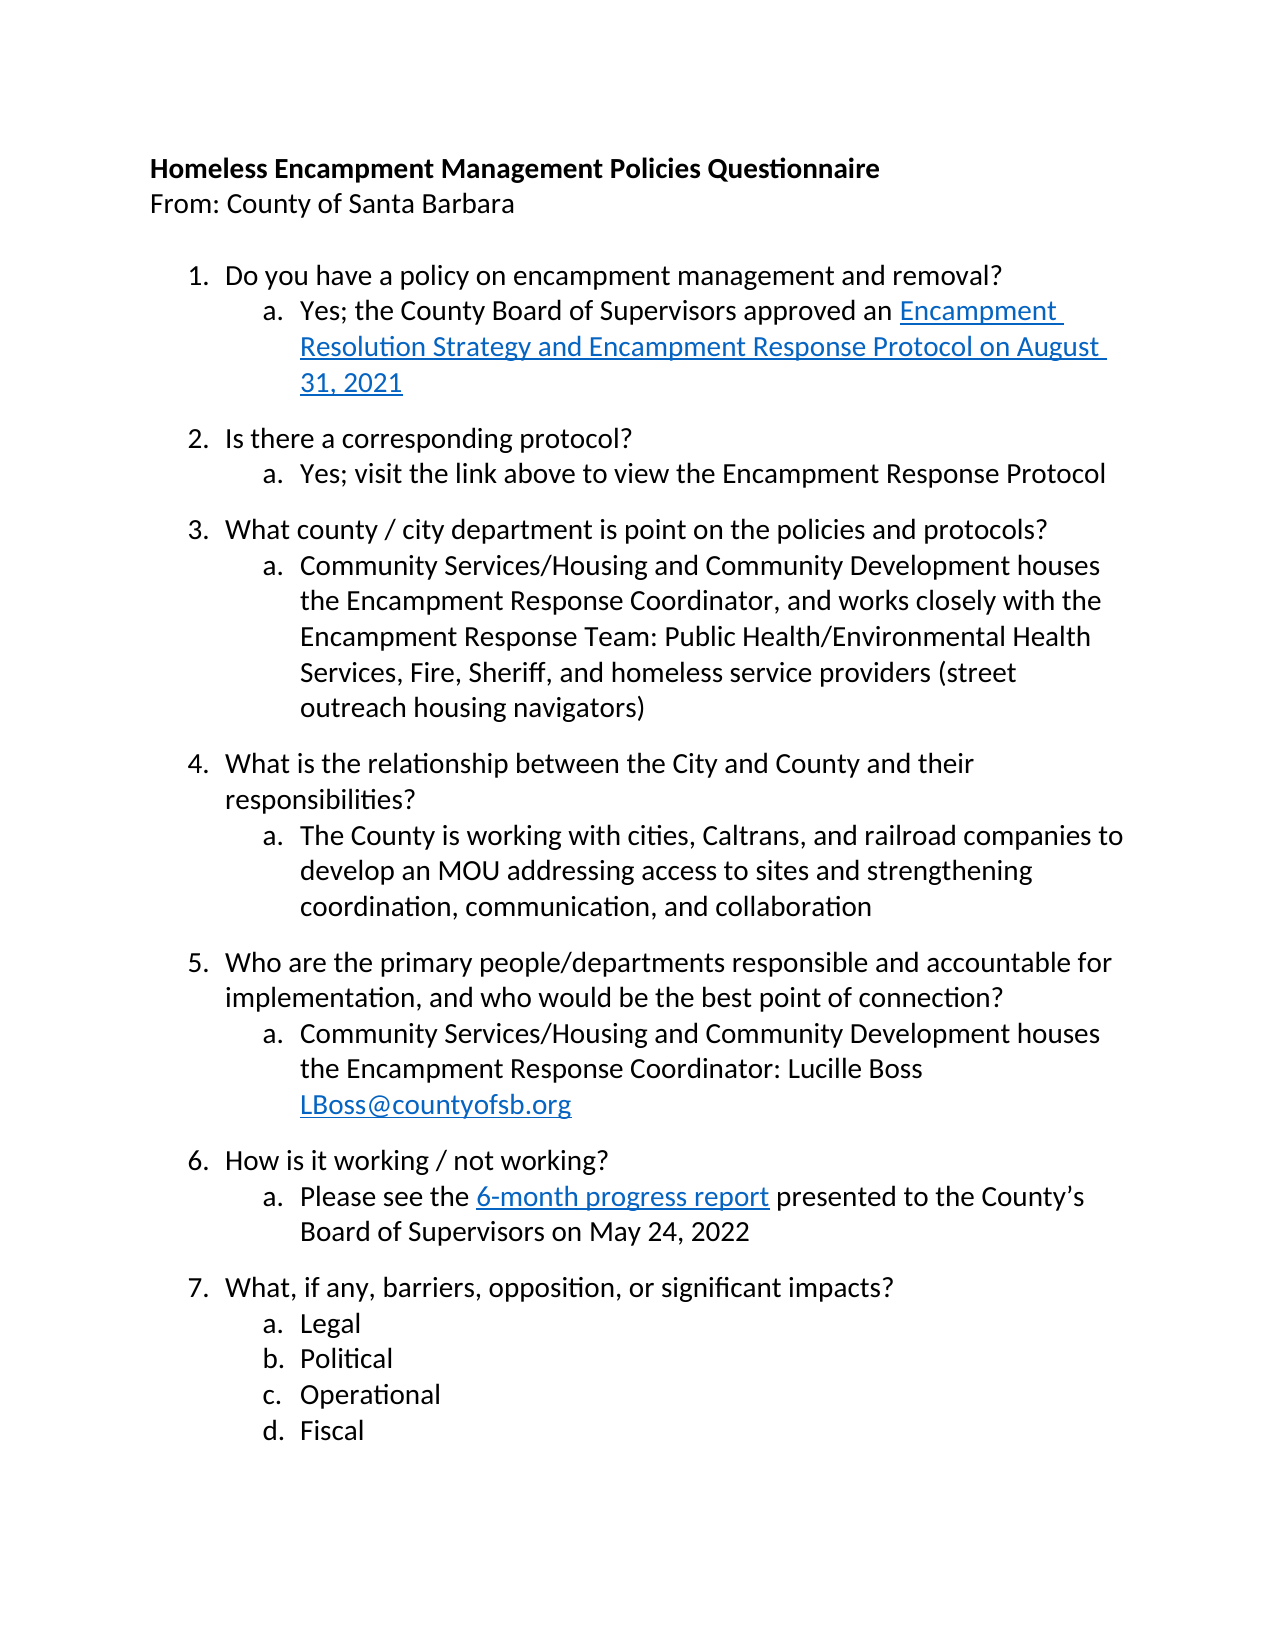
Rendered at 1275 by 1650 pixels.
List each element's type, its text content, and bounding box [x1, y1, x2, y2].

list Community Services/Housing and Community Development houses the Encampment Response Coordinator: Lucille Boss LBoss@countyofsb.org [262, 1015, 1125, 1122]
list How is it working / not working? [187, 1142, 1125, 1178]
list Who are the primary people/departments responsible and accountable for implementation, and who would be the best point of connection? [187, 944, 1125, 1015]
list What is the relationship between the City and County and their responsibilities? [187, 745, 1125, 817]
list Fiscal [262, 1412, 1125, 1447]
list Is there a corresponding protocol? [187, 420, 1125, 455]
list What county / city department is point on the policies and protocols? [187, 511, 1125, 547]
list Legal [262, 1305, 1125, 1341]
list Operational [262, 1376, 1125, 1412]
list Yes; visit the link above to view the Encampment Response Protocol [262, 455, 1125, 491]
list Do you have a policy on encampment management and removal? [187, 257, 1125, 292]
list Political [262, 1341, 1125, 1376]
list What, if any, barriers, opposition, or significant impacts? [187, 1269, 1125, 1305]
text From: County of Santa Barbara [150, 186, 1125, 221]
list The County is working with cities, Caltrans, and railroad companies to develop an MOU addressing access to sites and strengthening coordination, communication, and collaboration [262, 817, 1125, 923]
list Please see the 6-month progress report presented to the County’s Board of Supervisors on May 24, 2022 [262, 1178, 1125, 1249]
list Yes; the County Board of Supervisors approved an Encampment Resolution Strategy and Encampment Response Protocol on August 31, 2021 [262, 292, 1125, 399]
list Community Services/Housing and Community Development houses the Encampment Response Coordinator, and works closely with the Encampment Response Team: Public Health/Environmental Health Services, Fire, Sheriff, and homeless service providers (street outreach housing navigators) [262, 547, 1125, 725]
text Homeless Encampment Management Policies Questionnaire [150, 150, 1125, 186]
